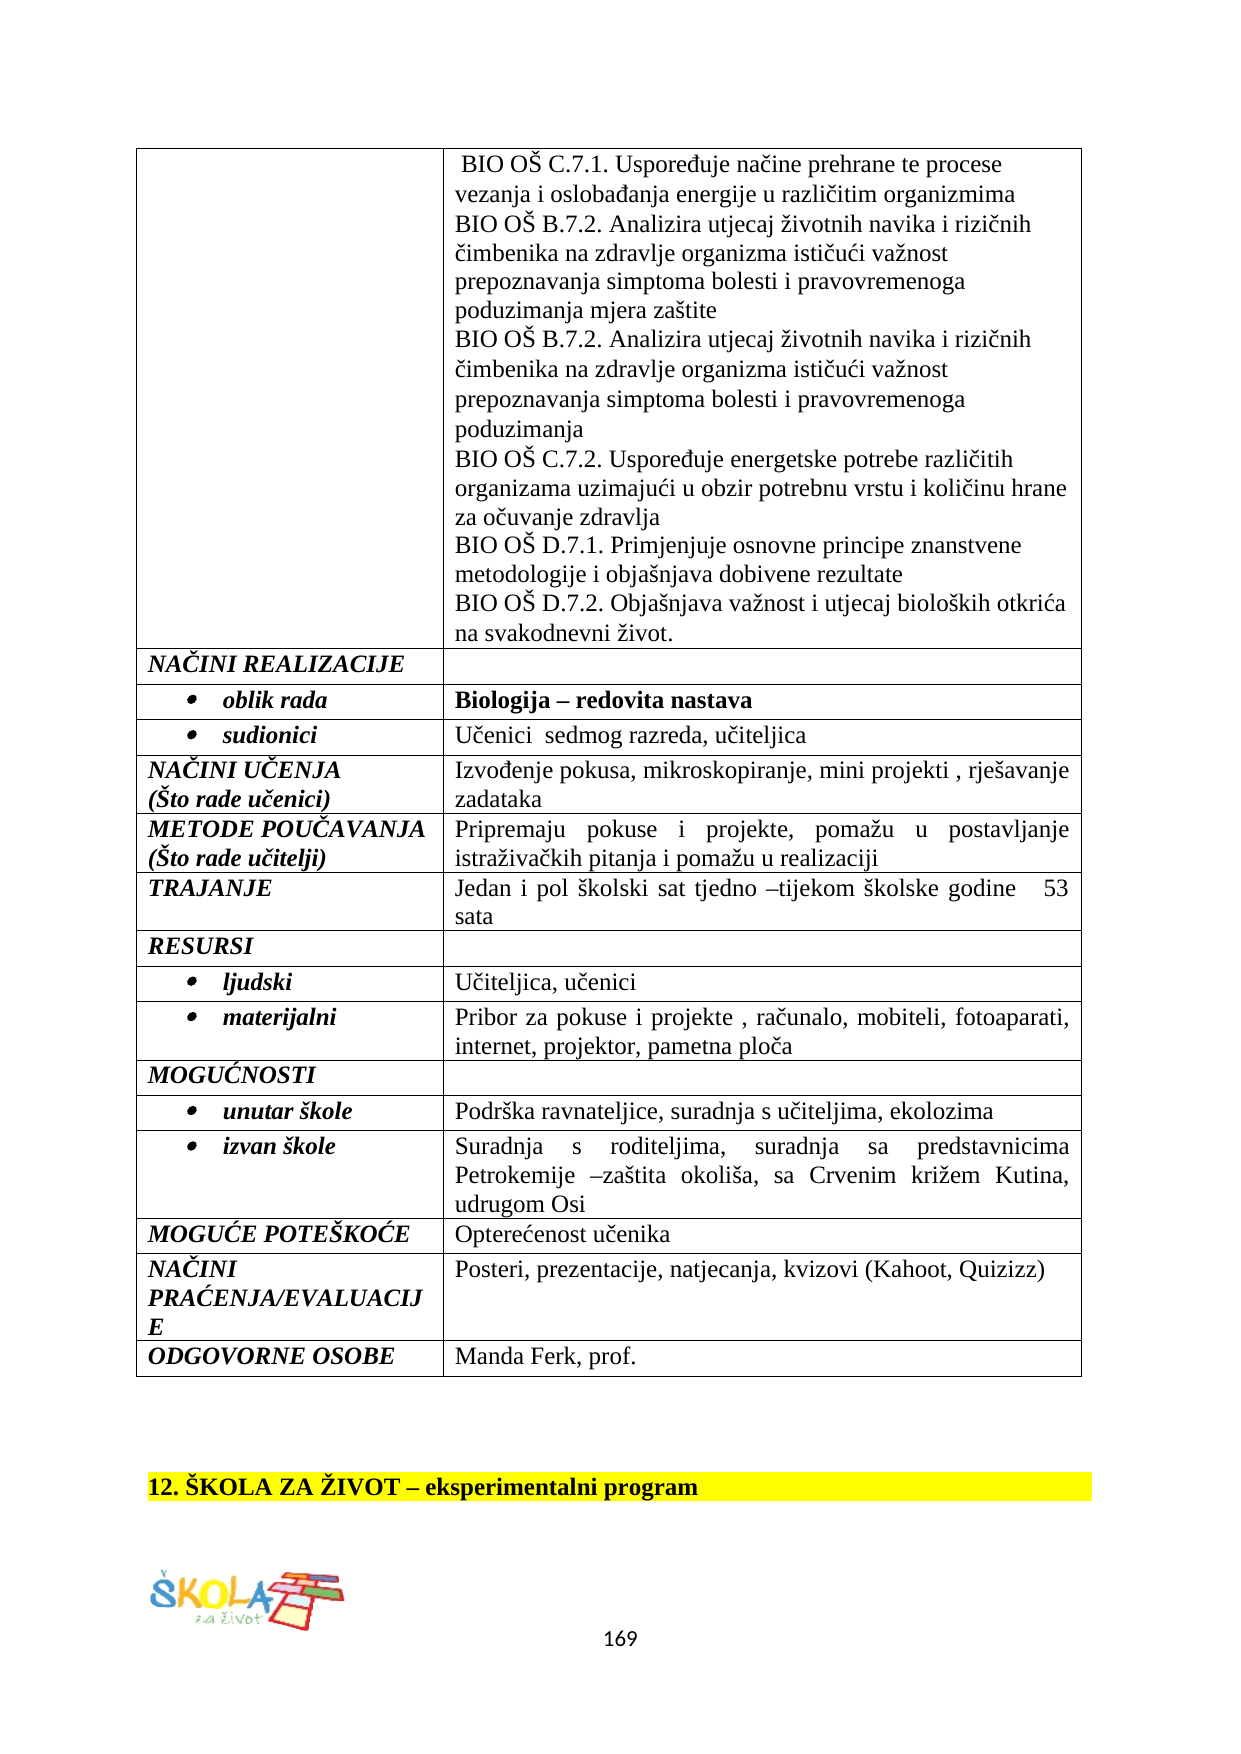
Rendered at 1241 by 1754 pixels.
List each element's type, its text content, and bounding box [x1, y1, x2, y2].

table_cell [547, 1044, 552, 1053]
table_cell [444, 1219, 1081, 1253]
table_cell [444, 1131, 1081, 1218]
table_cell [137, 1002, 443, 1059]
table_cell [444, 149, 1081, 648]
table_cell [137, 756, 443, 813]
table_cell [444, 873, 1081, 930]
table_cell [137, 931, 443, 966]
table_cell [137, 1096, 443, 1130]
text 12. ŠKOLA ZA ŽIVOT – eksperimentalni program [148, 1472, 1092, 1501]
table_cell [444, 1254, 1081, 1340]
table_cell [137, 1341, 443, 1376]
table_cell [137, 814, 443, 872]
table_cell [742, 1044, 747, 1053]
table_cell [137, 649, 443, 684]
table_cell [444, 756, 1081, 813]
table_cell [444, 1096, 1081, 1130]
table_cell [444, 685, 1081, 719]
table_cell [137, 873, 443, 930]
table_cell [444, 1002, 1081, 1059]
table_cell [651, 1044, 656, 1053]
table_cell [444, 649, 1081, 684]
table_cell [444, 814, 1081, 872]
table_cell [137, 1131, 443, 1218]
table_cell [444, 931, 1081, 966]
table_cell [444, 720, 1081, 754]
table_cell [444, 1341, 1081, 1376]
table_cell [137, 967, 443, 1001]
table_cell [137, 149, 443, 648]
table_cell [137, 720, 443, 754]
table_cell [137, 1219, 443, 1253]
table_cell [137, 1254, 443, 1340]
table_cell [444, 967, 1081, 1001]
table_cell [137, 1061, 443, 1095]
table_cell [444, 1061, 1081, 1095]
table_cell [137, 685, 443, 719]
